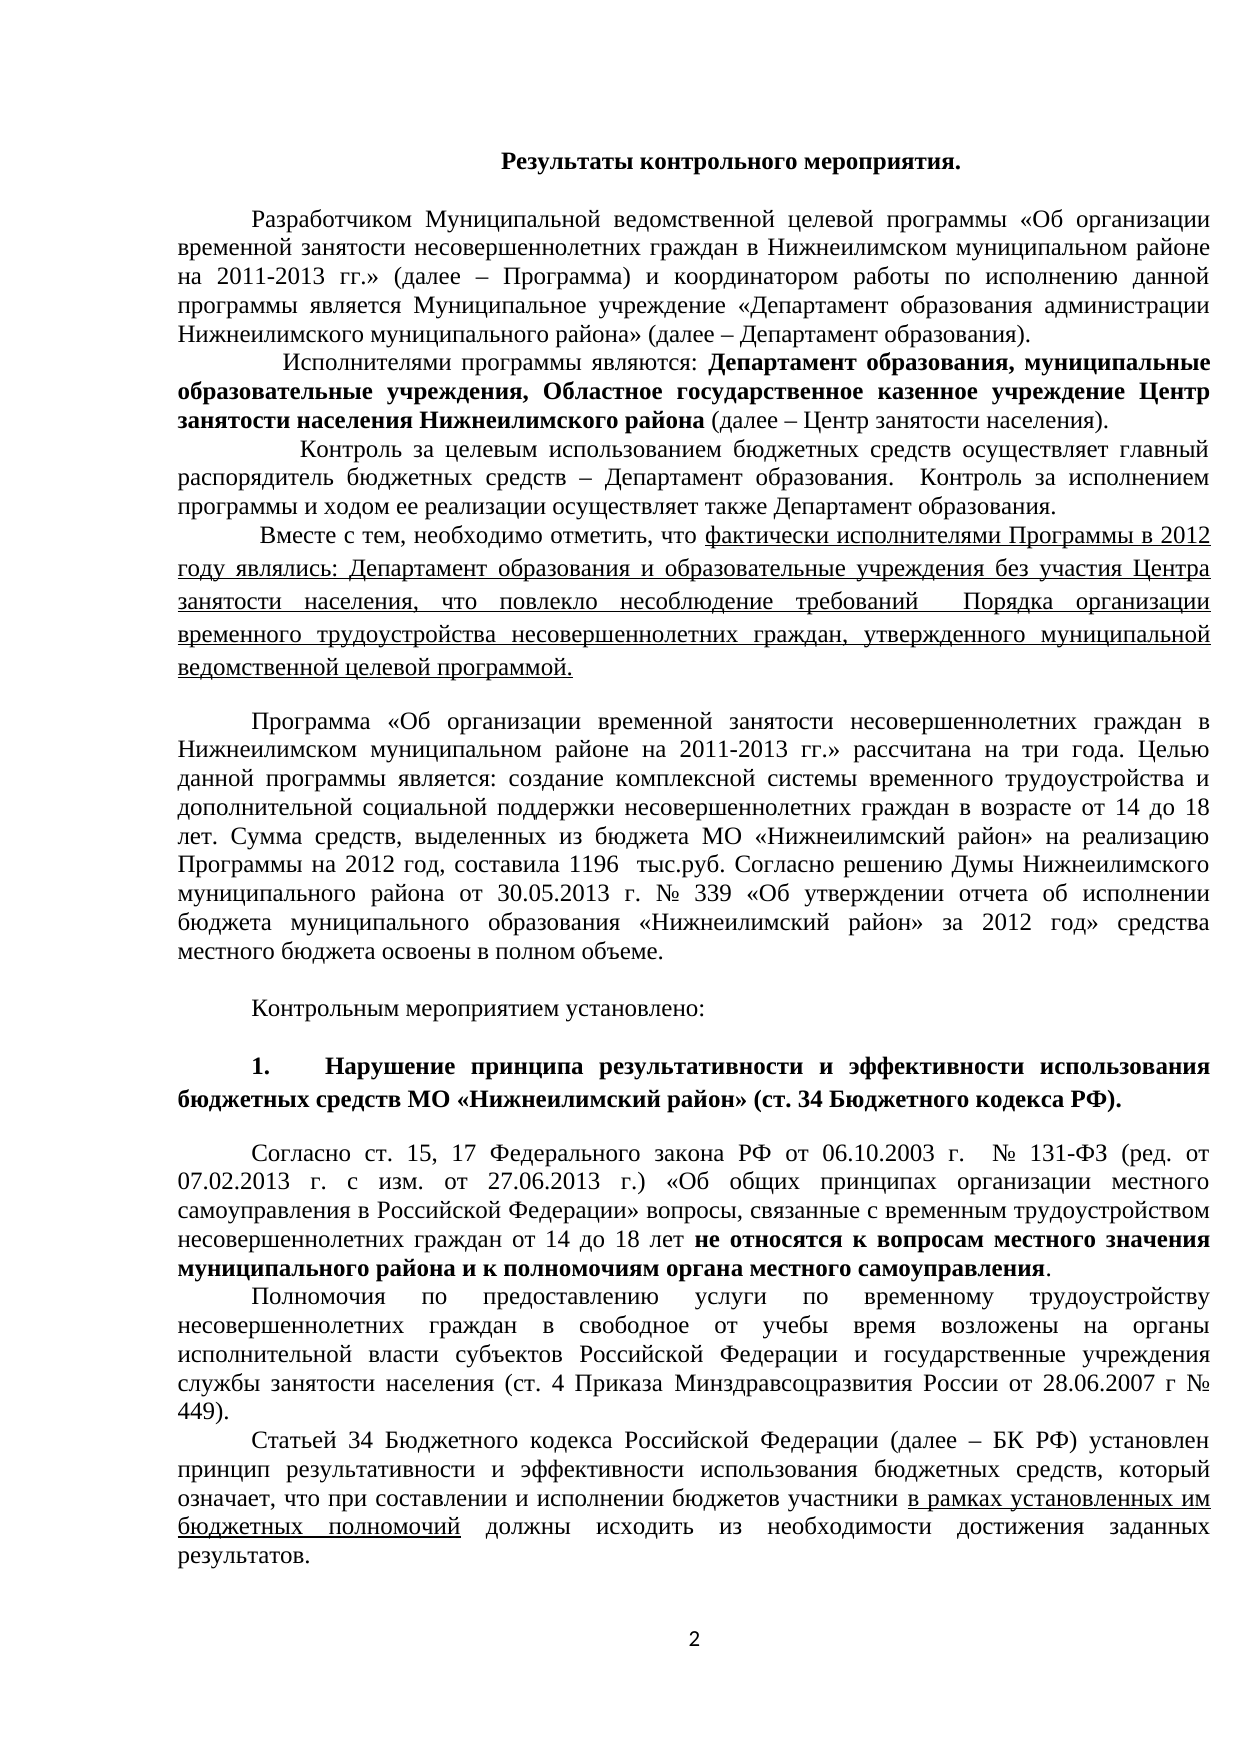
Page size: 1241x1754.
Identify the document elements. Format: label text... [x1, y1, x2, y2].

text Контроль за целевым использованием бюджетных средств осуществляет главный распорядитель бюджетных средств – Департамент образования. Контроль за исполнением программы и ходом ее реализации осуществляет также Департамент образования. [177, 434, 1211, 520]
text Вместе с тем, необходимо отметить, что фактически исполнителями Программы в 2012 году являлись: Департамент образования и образовательные учреждения без участия Центра занятости населения, что повлекло несоблюдение требований Порядка организации временного трудоустройства несовершеннолетних граждан, утвержденного муниципальной ведомственной целевой программой. [177, 612, 1211, 644]
text Статьей 34 Бюджетного кодекса Российской Федерации (далее – БК РФ) установлен принцип результативности и эффективности использования бюджетных средств, который означает, что при составлении и исполнении бюджетов участники в рамках установленных им бюджетных полномочий должны исходить из необходимости достижения заданных результатов. [177, 1425, 1211, 1569]
list Нарушение принципа результативности и эффективности использования бюджетных средств МО «Нижнеилимский район» (ст. 34 Бюджетного кодекса РФ). [177, 1051, 1211, 1113]
text Контрольным мероприятием установлено: [177, 993, 1211, 1022]
text Согласно ст. 15, 17 Федерального закона РФ от 06.10.2003 г. № 131-ФЗ (ред. от 07.02.2013 г. с изм. от 27.06.2013 г.) «Об общих принципах организации местного самоуправления в Российской Федерации» вопросы, связанные с временным трудоустройством несовершеннолетних граждан от 14 до 18 лет не относятся к вопросам местного значения муниципального района и к полномочиям органа местного самоуправления. [177, 1138, 1211, 1281]
title Результаты контрольного мероприятия. [177, 146, 1211, 175]
text Разработчиком Муниципальной ведомственной целевой программы «Об организации временной занятости несовершеннолетних граждан в Нижнеилимском муниципальном районе на 2011-2013 гг.» (далее – Программа) и координатором работы по исполнению данной программы является Муниципальное учреждение «Департамент образования администрации Нижнеилимского муниципального района» (далее – Департамент образования). [177, 204, 1211, 347]
text Программа «Об организации временной занятости несовершеннолетних граждан в Нижнеилимском муниципальном районе на 2011-2013 гг.» рассчитана на три года. Целью данной программы является: создание комплексной системы временного трудоустройства и дополнительной социальной поддержки несовершеннолетних граждан в возрасте от 14 до 18 лет. Сумма средств, выделенных из бюджета МО «Нижнеилимский район» на реализацию Программы на 2012 год, составила 1196 тыс.руб. Согласно решению Думы Нижнеилимского муниципального района от 30.05.2013 г. № 339 «Об утверждении отчета об исполнении бюджета муниципального образования «Нижнеилимский район» за 2012 год» средства местного бюджета освоены в полном объеме. [177, 706, 1211, 964]
text Вместе с тем, необходимо отметить, что фактически исполнителями Программы в 2012 году являлись: Департамент образования и образовательные учреждения без участия Центра занятости населения, что повлекло несоблюдение требований Порядка организации временного трудоустройства несовершеннолетних граждан, утвержденного муниципальной ведомственной целевой программой. [177, 579, 1211, 611]
text Вместе с тем, необходимо отметить, что фактически исполнителями Программы в 2012 году являлись: Департамент образования и образовательные учреждения без участия Центра занятости населения, что повлекло несоблюдение требований Порядка организации временного трудоустройства несовершеннолетних граждан, утвержденного муниципальной ведомственной целевой программой. [177, 645, 1211, 681]
text Вместе с тем, необходимо отметить, что фактически исполнителями Программы в 2012 году являлись: Департамент образования и образовательные учреждения без участия Центра занятости населения, что повлекло несоблюдение требований Порядка организации временного трудоустройства несовершеннолетних граждан, утвержденного муниципальной ведомственной целевой программой. [177, 520, 1211, 578]
text Полномочия по предоставлению услуги по временному трудоустройству несовершеннолетних граждан в свободное от учебы время возложены на органы исполнительной власти субъектов Российской Федерации и государственные учреждения службы занятости населения (ст. 4 Приказа Минздравсоцразвития России от 28.06.2007 г № 449). [177, 1281, 1211, 1425]
text Исполнителями программы являются: Департамент образования, муниципальные образовательные учреждения, Областное государственное казенное учреждение Центр занятости населения Нижнеилимского района (далее – Центр занятости населения). [177, 347, 1211, 434]
